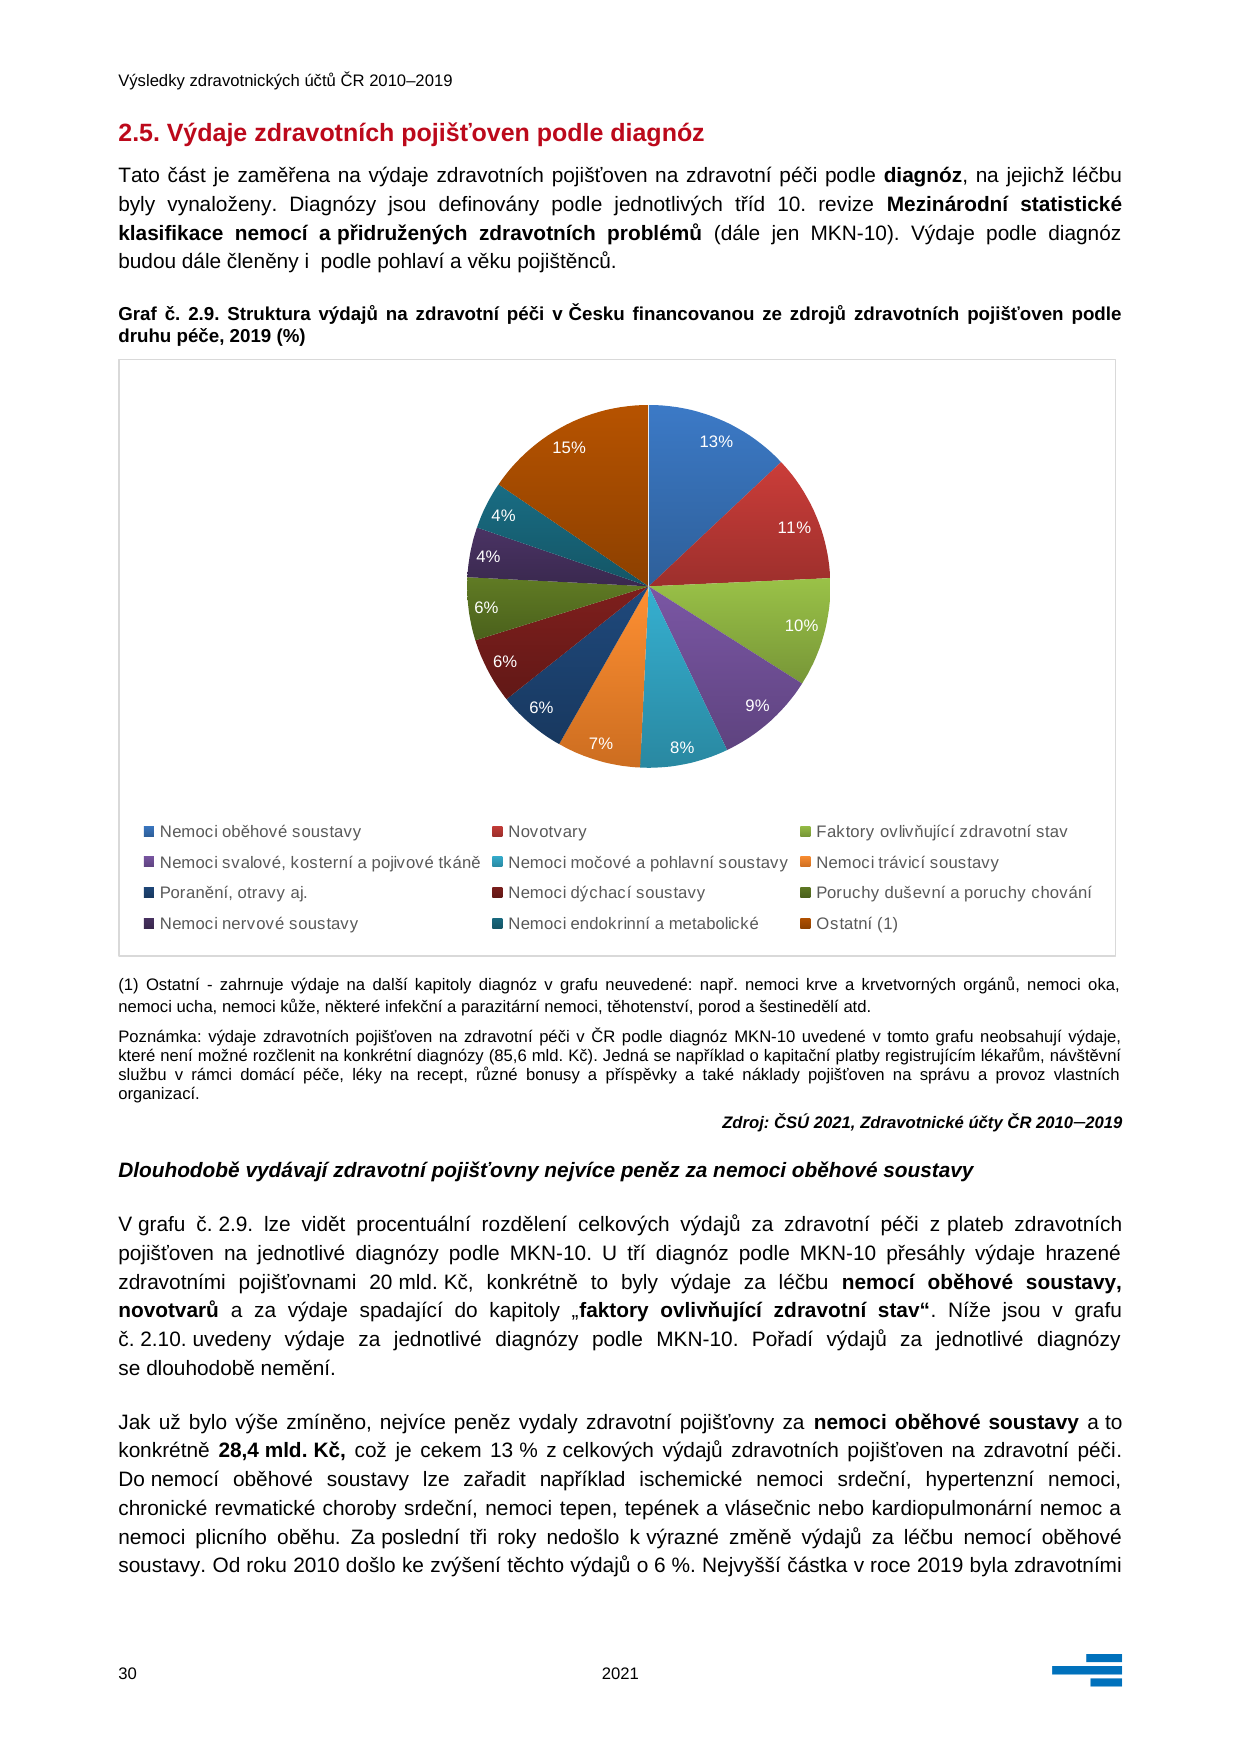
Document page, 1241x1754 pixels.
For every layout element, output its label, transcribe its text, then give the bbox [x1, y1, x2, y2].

text Poznámka: výdaje zdravotních pojišťoven na zdravotní péči v ČR podle diagnóz MKN-10 uvedené v tomto grafu neobsahují výdaje, které není možné rozčlenit na konkrétní diagnózy (85,6 mld. Kč). Jedná se například o kapitační platby registrujícím lékařům, návštěvní službu v rámci domácí péče, léky na recept, různé bonusy a příspěvky a také náklady pojišťoven na správu a provoz vlastních organizací. [118, 1026, 1122, 1103]
text Graf č. 2.9. Struktura výdajů na zdravotní péči v Česku financovanou ze zdrojů zdravotních pojišťoven podle druhu péče, 2019 (%) [118, 303, 1122, 346]
picture [1051, 1653, 1123, 1687]
text Tato část je zaměřena na výdaje zdravotních pojišťoven na zdravotní péči podle diagnóz, na jejichž léčbu byly vynaloženy. Diagnózy jsou definovány podle jednotlivých tříd 10. revize Mezinárodní statistické klasifikace nemocí a přidružených zdravotních problémů (dále jen MKN-10). Výdaje podle diagnóz budou dále členěny i podle pohlaví a věku pojištěnců. [118, 163, 1122, 273]
text (1) Ostatní - zahrnuje výdaje na další kapitoly diagnóz v grafu neuvedené: např. nemoci krve a krvetvorných orgánů, nemoci oka, nemoci ucha, nemoci kůže, některé infekční a parazitární nemoci, těhotenství, porod a šestinedělí atd. [118, 974, 1122, 1016]
text Zdroj: ČSÚ 2021, Zdravotnické účty ČR 2010–2019 [118, 1109, 1122, 1133]
text V grafu č. 2.9. lze vidět procentuální rozdělení celkových výdajů za zdravotní péči z plateb zdravotních pojišťoven na jednotlivé diagnózy podle MKN-10. U tří diagnóz podle MKN-10 přesáhly výdaje hrazené zdravotními pojišťovnami 20 mld. Kč, konkrétně to byly výdaje za léčbu nemocí oběhové soustavy, novotvarů a za výdaje spadající do kapitoly „faktory ovlivňující zdravotní stav“. Níže jsou v grafu č. 2.10. uvedeny výdaje za jednotlivé diagnózy podle MKN-10. Pořadí výdajů za jednotlivé diagnózy se dlouhodobě nemění. [118, 1212, 1122, 1380]
subtitle 2.5. Výdaje zdravotních pojišťoven podle diagnóz [118, 118, 1122, 147]
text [118, 1409, 1122, 1577]
text Dlouhodobě vydávají zdravotní pojišťovny nejvíce peněz za nemoci oběhové soustavy [118, 1158, 1122, 1182]
